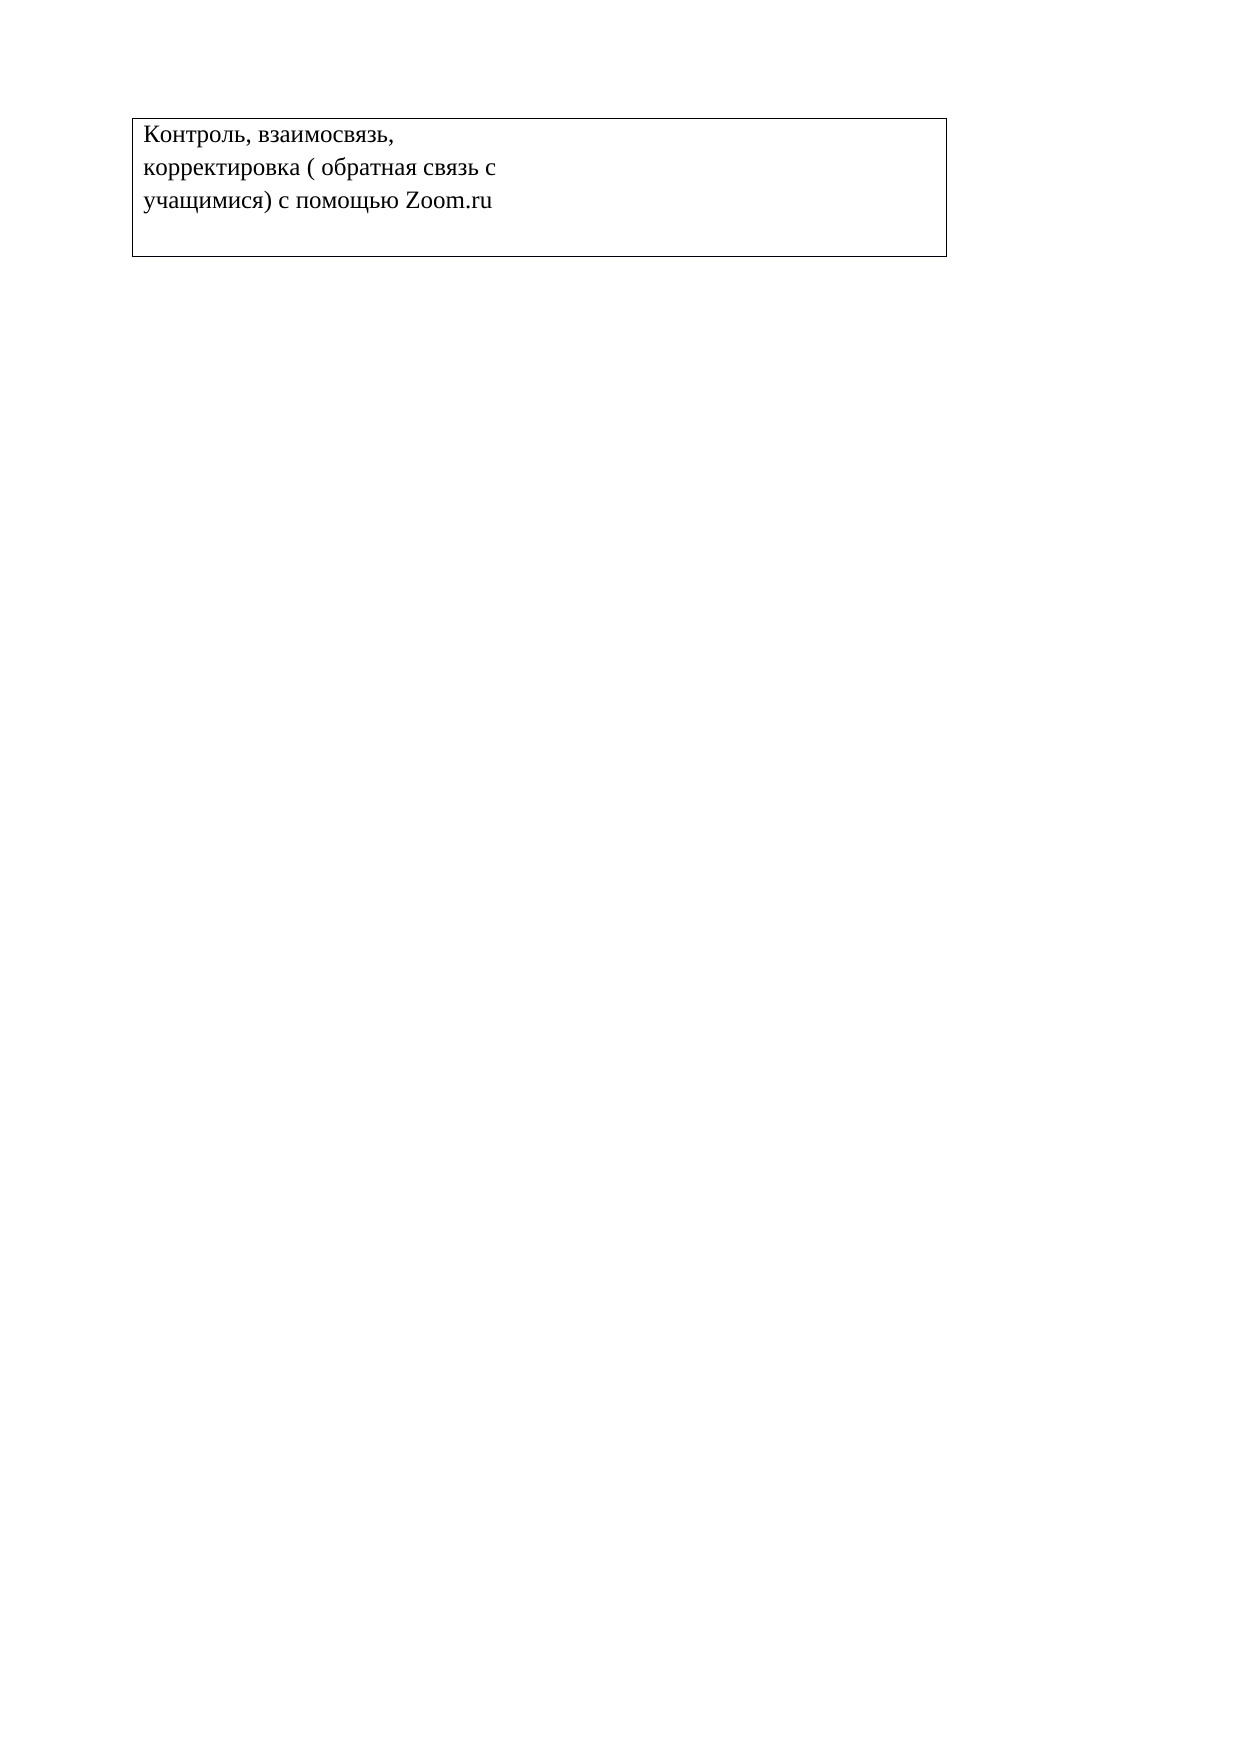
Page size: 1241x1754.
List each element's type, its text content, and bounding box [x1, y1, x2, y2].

table_cell Контроль, взаимосвязь, корректировка ( обратная связь с учащимися) с помощью Zoom.ru [133, 119, 946, 256]
